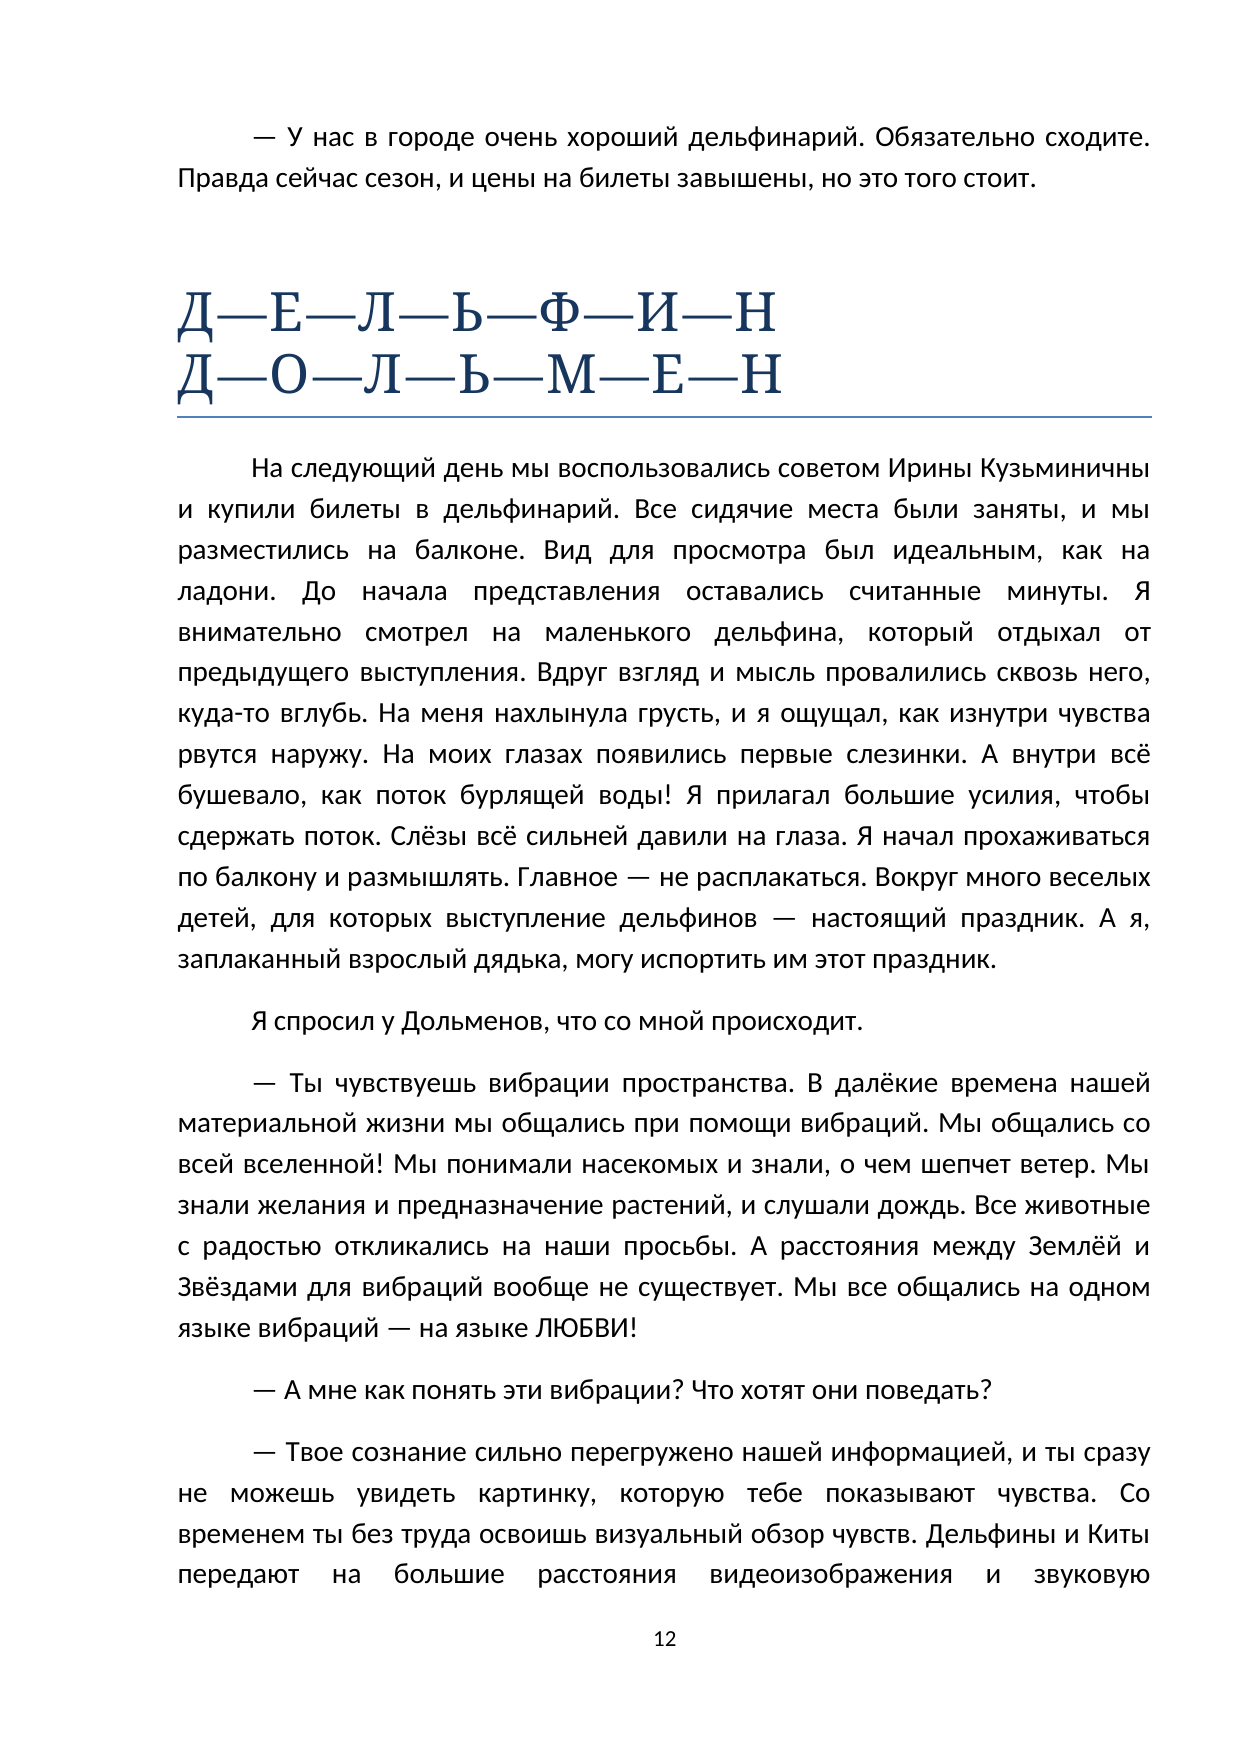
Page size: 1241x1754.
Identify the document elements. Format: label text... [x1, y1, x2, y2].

text Я спросил у Дольменов, что со мной происходит. [177, 1002, 1152, 1037]
title Д—Е—Л—Ь—Ф—И—Н [177, 283, 1152, 345]
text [177, 1433, 1152, 1591]
text — А мне как понять эти вибрации? Что хотят они поведать? [177, 1371, 1152, 1407]
text — У нас в городе очень хороший дельфинарий. Обязательно сходите. Правда сейчас сезон, и цены на билеты завышены, но это того стоит. [177, 118, 1152, 195]
title Д—О—Л—Ь—М—Е—Н [177, 345, 1152, 416]
text — Ты чувствуешь вибрации пространства. В далёкие времена нашей материальной жизни мы общались при помощи вибраций. Мы общались со всей вселенной! Мы понимали насекомых и знали, о чем шепчет ветер. Мы знали желания и предназначение растений, и слушали дождь. Все животные с радостью откликались на наши просьбы. А расстояния между Землёй и Звёздами для вибраций вообще не существует. Мы все общались на одном языке вибраций — на языке ЛЮБВИ! [177, 1064, 1152, 1345]
text На следующий день мы воспользовались советом Ирины Кузьминичны и купили билеты в дельфинарий. Все сидячие места были заняты, и мы разместились на балконе. Вид для просмотра был идеальным, как на ладони. До начала представления оставались считанные минуты. Я внимательно смотрел на маленького дельфина, который отдыхал от предыдущего выступления. Вдруг взгляд и мысль провалились сквозь него, куда-то вглубь. На меня нахлынула грусть, и я ощущал, как изнутри чувства рвутся наружу. На моих глазах появились первые слезинки. А внутри всё бушевало, как поток бурлящей воды! Я прилагал большие усилия, чтобы сдержать поток. Слёзы всё сильней давили на глаза. Я начал прохаживаться по балкону и размышлять. Главное — не расплакаться. Вокруг много веселых детей, для которых выступление дельфинов — настоящий праздник. А я, заплаканный взрослый дядька, могу испортить им этот праздник. [177, 449, 1152, 976]
